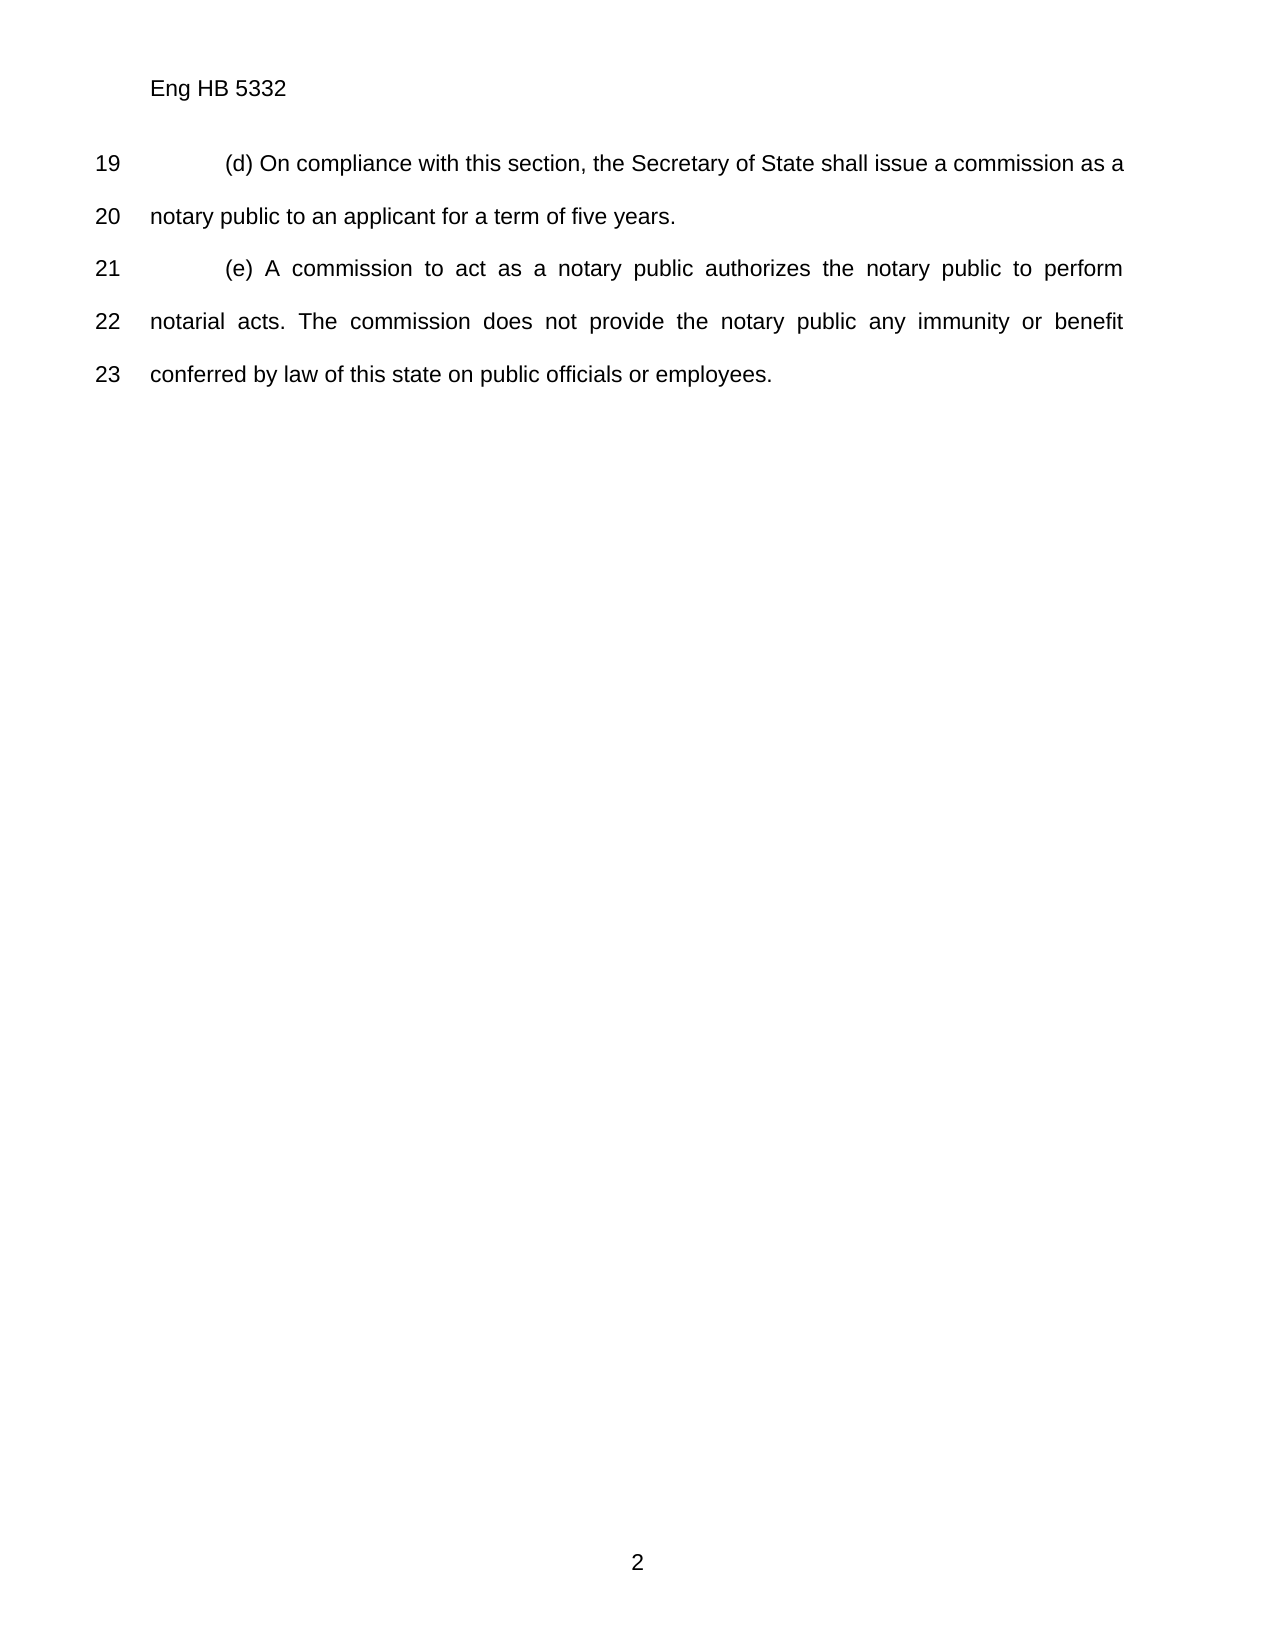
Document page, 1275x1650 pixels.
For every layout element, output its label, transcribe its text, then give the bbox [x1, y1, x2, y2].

text (e) A commission to act as a notary public authorizes the notary public to perform notarial acts. The commission does not provide the notary public any immunity or benefit conferred by law of this state on public officials or employees. [150, 255, 1125, 387]
text (d) On compliance with this section, the Secretary of State shall issue a commission as a notary public to an applicant for a term of five years. [150, 150, 1125, 229]
